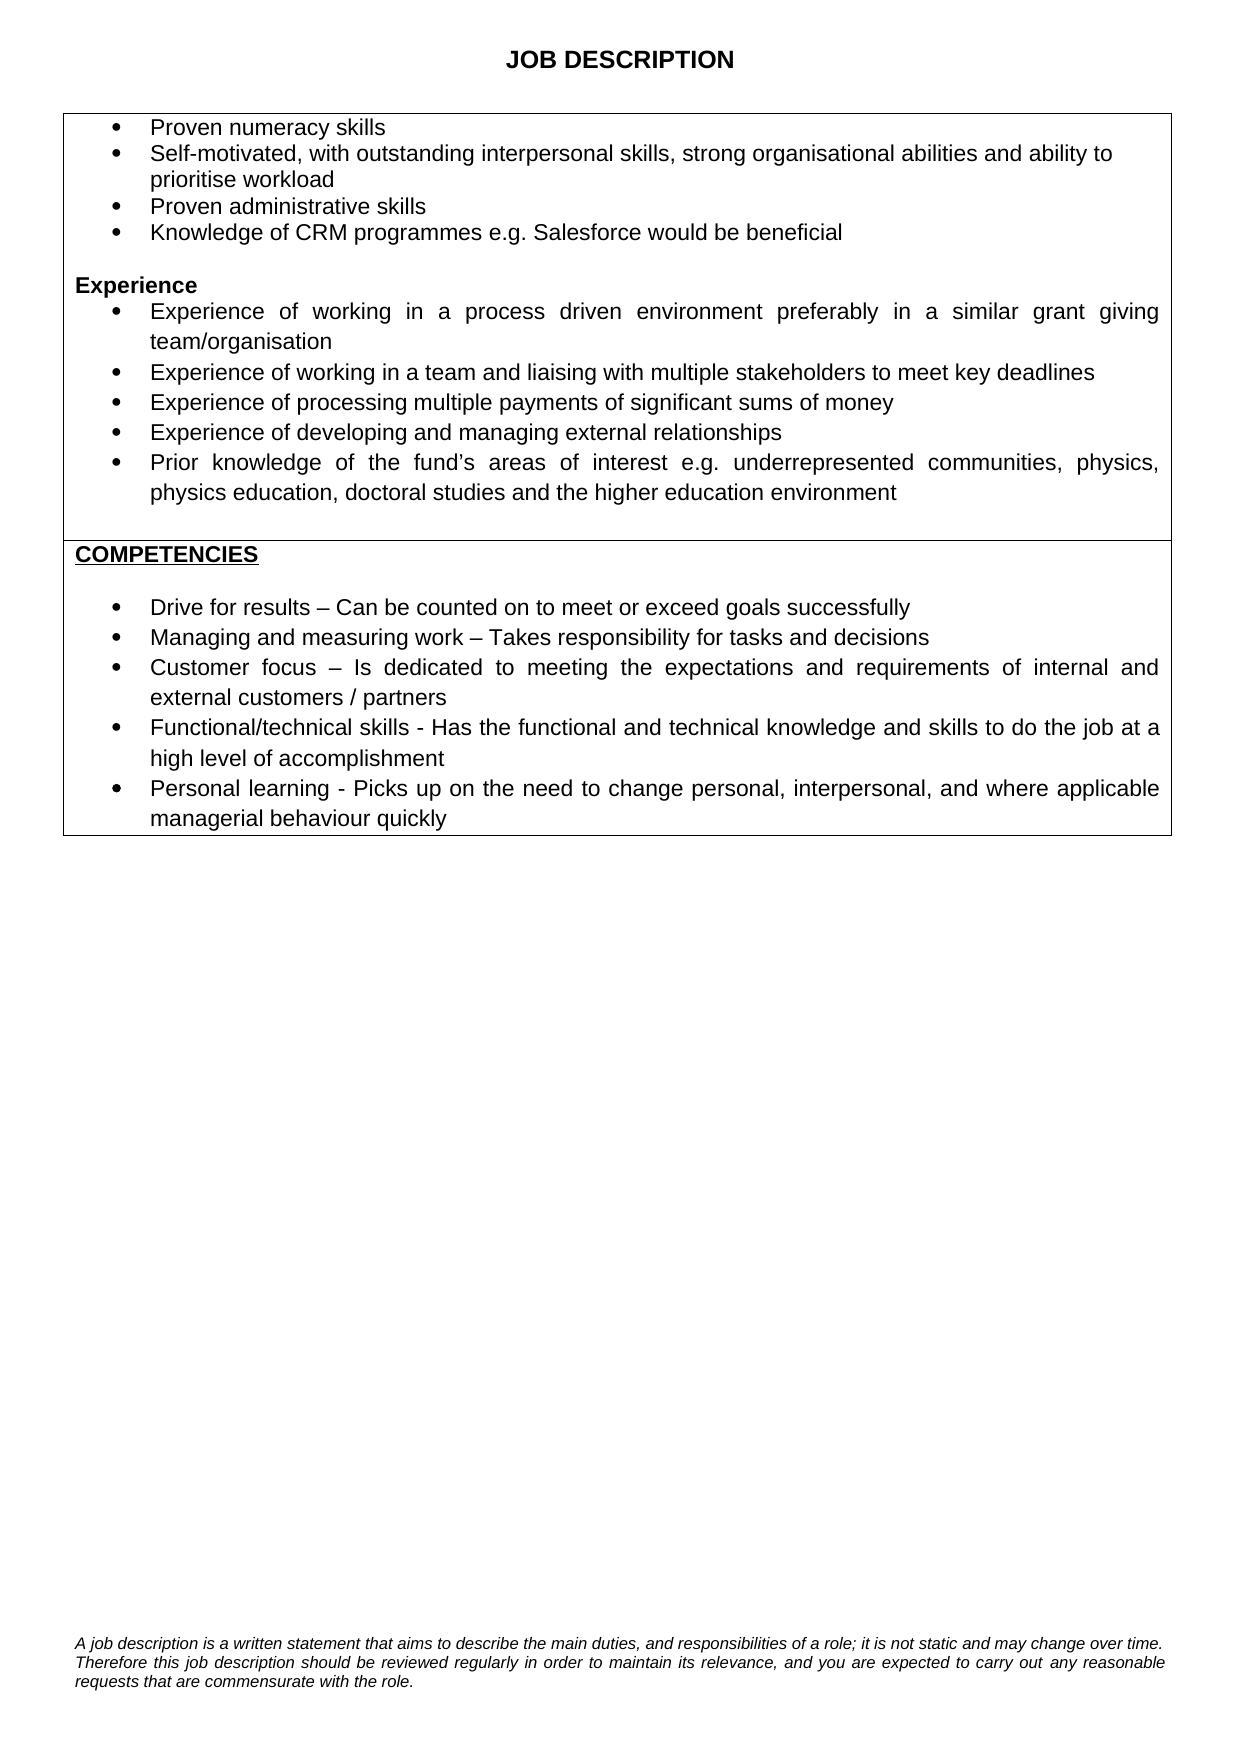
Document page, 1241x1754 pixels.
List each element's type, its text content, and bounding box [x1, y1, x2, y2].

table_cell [64, 114, 1171, 540]
table_cell COMPETENCIES Drive for results – Can be counted on to meet or exceed goals successfully Managing and measuring work – Takes responsibility for tasks and decisions Customer focus – Is dedicated to meeting the expectations and requirements of internal and external customers / partners Functional/technical skills - Has the functional and technical knowledge and skills to do the job at a high level of accomplishment Personal learning - Picks up on the need to change personal, interpersonal, and where applicable managerial behaviour quickly [64, 541, 1171, 835]
